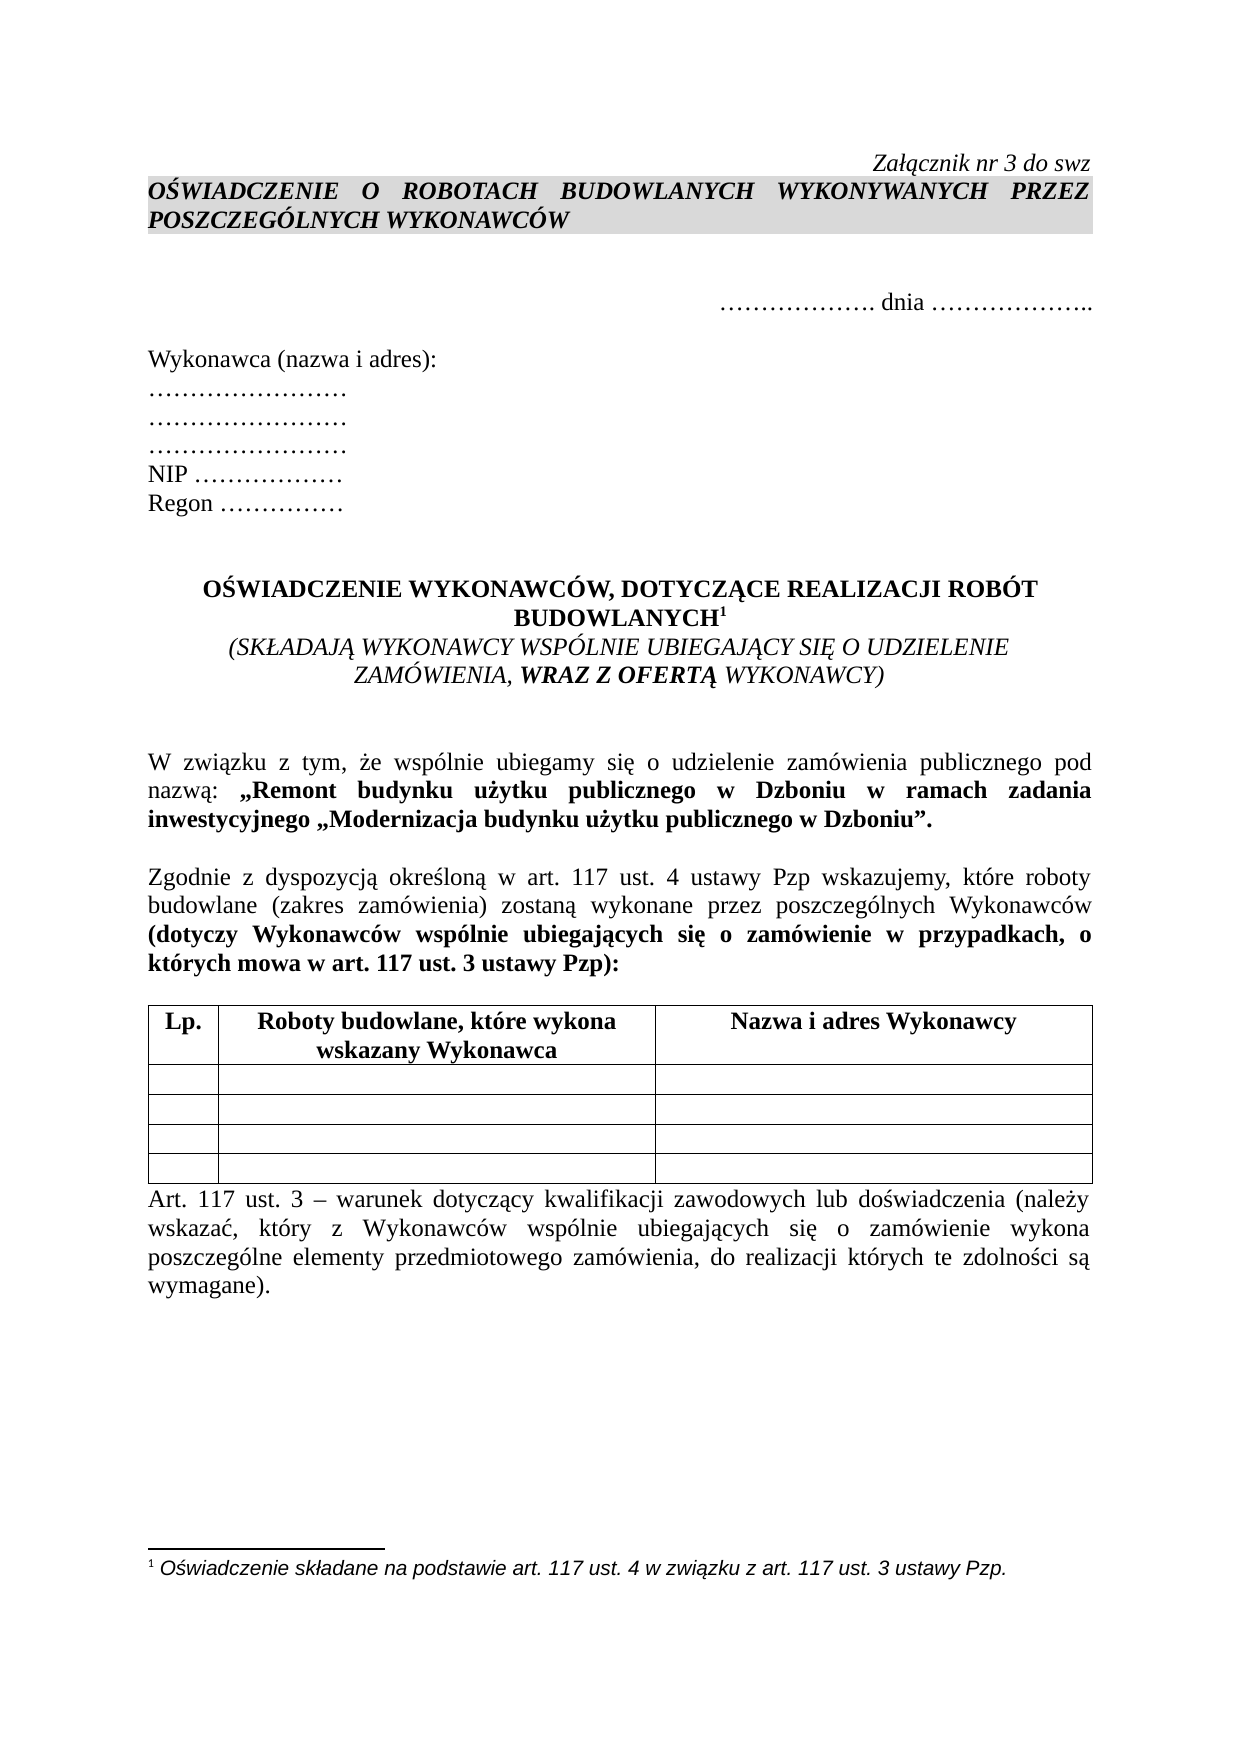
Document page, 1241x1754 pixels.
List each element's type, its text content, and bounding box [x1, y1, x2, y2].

table_cell [219, 1125, 655, 1153]
text ………………. dnia ……………….. [579, 287, 1093, 315]
table_cell [149, 1154, 218, 1183]
text Zgodnie z dyspozycją określoną w art. 117 ust. 4 ustawy Pzp wskazujemy, które roboty budowlane (zakres zamówienia) zostaną wykonane przez poszczególnych Wykonawców (dotyczy Wykonawców wspólnie ubiegających się o zamówienie w przypadkach, o których mowa w art. 117 ust. 3 ustawy Pzp): [148, 862, 1093, 977]
text Regon …………… [148, 488, 1093, 517]
text Art. 117 ust. 3 – warunek dotyczący kwalifikacji zawodowych lub doświadczenia (należy wskazać, który z Wykonawców wspólnie ubiegających się o zamówienie wykona poszczególne elementy przedmiotowego zamówienia, do realizacji których te zdolności są wymagane). [148, 1184, 1090, 1299]
text …………………… [148, 430, 1093, 459]
text …………………… [148, 373, 1093, 402]
table_cell [656, 1065, 1092, 1094]
text OŚWIADCZENIE WYKONAWCÓW, DOTYCZĄCE REALIZACJI ROBÓT BUDOWLANYCH [148, 574, 1093, 632]
table_cell [219, 1154, 655, 1183]
text (SKŁADAJĄ WYKONAWCY WSPÓLNIE UBIEGAJĄCY SIĘ O UDZIELENIE ZAMÓWIENIA, WRAZ Z OFERTĄ WYKONAWCY) [148, 632, 1093, 689]
table_cell [219, 1065, 655, 1094]
text …………………… [148, 402, 1093, 430]
table_cell [149, 1125, 218, 1153]
table_cell [656, 1125, 1092, 1153]
text NIP ……………… [148, 459, 1093, 488]
table_cell [656, 1095, 1092, 1123]
text W związku z tym, że wspólnie ubiegamy się o udzielenie zamówienia publicznego pod nazwą: „Remont budynku użytku publicznego w Dzboniu w ramach zadania inwestycyjnego „Modernizacja budynku użytku publicznego w Dzboniu”. [148, 747, 1093, 833]
table_header Nazwa i adres Wykonawcy [656, 1006, 1092, 1064]
text OŚWIADCZENIE O ROBOTACH BUDOWLANYCH WYKONYWANYCH PRZEZ POSZCZEGÓLNYCH WYKONAWCÓW [148, 176, 1093, 234]
text Wykonawca (nazwa i adres): [148, 344, 1093, 373]
text Załącznik nr 3 do swz [148, 148, 1093, 176]
table_cell [149, 1095, 218, 1123]
table_cell [149, 1065, 218, 1094]
table_header Lp. [149, 1006, 218, 1064]
table_cell [219, 1095, 655, 1123]
table_header Roboty budowlane, które wykona wskazany Wykonawca [219, 1006, 655, 1064]
table_cell [656, 1154, 1092, 1183]
